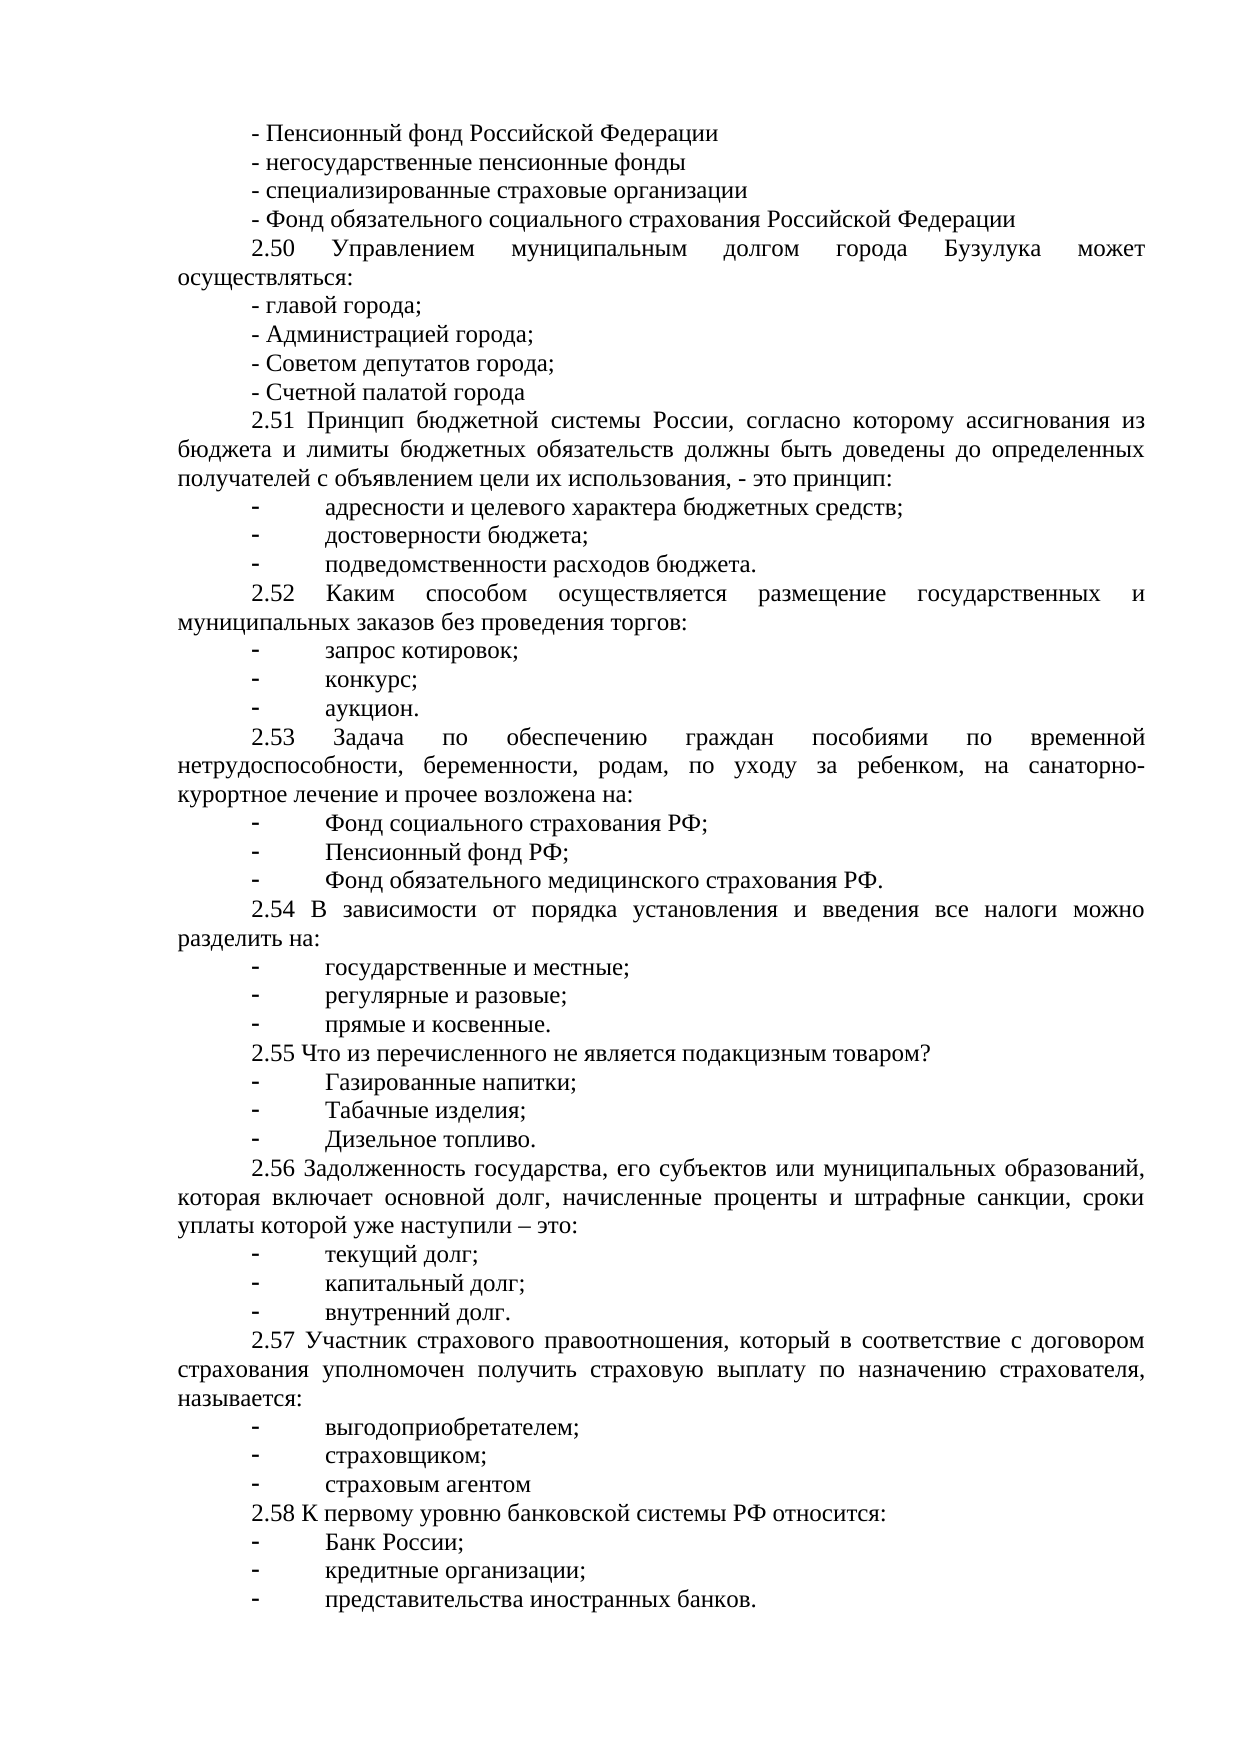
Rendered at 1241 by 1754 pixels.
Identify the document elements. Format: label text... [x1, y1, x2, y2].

list Газированные напитки; [177, 1067, 1146, 1096]
list Пенсионный фонд РФ; [177, 837, 1146, 866]
text 2.54 В зависимости от порядка установления и введения все налоги можно разделить на: [177, 894, 1146, 952]
list Банк России; [177, 1527, 1146, 1556]
list внутренний долг. [177, 1297, 1146, 1326]
text - Фонд обязательного социального страхования Российской Федерации [177, 204, 1146, 233]
text 2.52 Каким способом осуществляется размещение государственных и муниципальных заказов без проведения торгов: [177, 578, 1146, 636]
text - Пенсионный фонд Российской Федерации [177, 118, 1146, 147]
text 2.51 Принцип бюджетной системы России, согласно которому ассигнования из бюджета и лимиты бюджетных обязательств должны быть доведены до определенных получателей с объявлением цели их использования, - это принцип: [177, 406, 1146, 492]
text - Администрацией города; [177, 319, 1146, 348]
list адресности и целевого характера бюджетных средств; [177, 492, 1146, 521]
text - специализированные страховые организации [177, 176, 1146, 204]
text - Советом депутатов города; [177, 348, 1146, 377]
text 2.56 Задолженность государства, его субъектов или муниципальных образований, которая включает основной долг, начисленные проценты и штрафные санкции, сроки уплаты которой уже наступили – это: [177, 1153, 1146, 1239]
list подведомственности расходов бюджета. [177, 549, 1146, 578]
list кредитные организации; [177, 1556, 1146, 1584]
text - Счетной палатой города [177, 377, 1146, 406]
list прямые и косвенные. [177, 1009, 1146, 1038]
list страховым агентом [177, 1469, 1146, 1498]
list представительства иностранных банков. [177, 1584, 1146, 1613]
list запрос котировок; [177, 636, 1146, 664]
text - главой города; [177, 291, 1146, 319]
list Фонд обязательного медицинского страхования РФ. [177, 866, 1146, 894]
text 2.57 Участник страхового правоотношения, который в соответствие с договором страхования уполномочен получить страховую выплату по назначению страхователя, называется: [177, 1326, 1146, 1412]
list страховщиком; [177, 1441, 1146, 1469]
list Фонд социального страхования РФ; [177, 808, 1146, 837]
text 2.50 Управлением муниципальным долгом города Бузулука может осуществляться: [177, 233, 1146, 291]
list конкурс; [177, 664, 1146, 693]
list капитальный долг; [177, 1268, 1146, 1297]
text 2.53 Задача по обеспечению граждан пособиями по временной нетрудоспособности, беременности, родам, по уходу за ребенком, на санаторно-курортное лечение и прочее возложена на: [177, 722, 1146, 808]
list регулярные и разовые; [177, 981, 1146, 1009]
list Табачные изделия; [177, 1096, 1146, 1124]
text 2.58 К первому уровню банковской системы РФ относится: [177, 1498, 1146, 1527]
list выгодоприобретателем; [177, 1412, 1146, 1441]
list текущий долг; [177, 1239, 1146, 1268]
list аукцион. [177, 693, 1146, 722]
list государственные и местные; [177, 952, 1146, 981]
list Дизельное топливо. [177, 1124, 1146, 1153]
text 2.55 Что из перечисленного не является подакцизным товаром? [177, 1038, 1146, 1067]
list достоверности бюджета; [177, 521, 1146, 549]
text - негосударственные пенсионные фонды [177, 147, 1146, 176]
